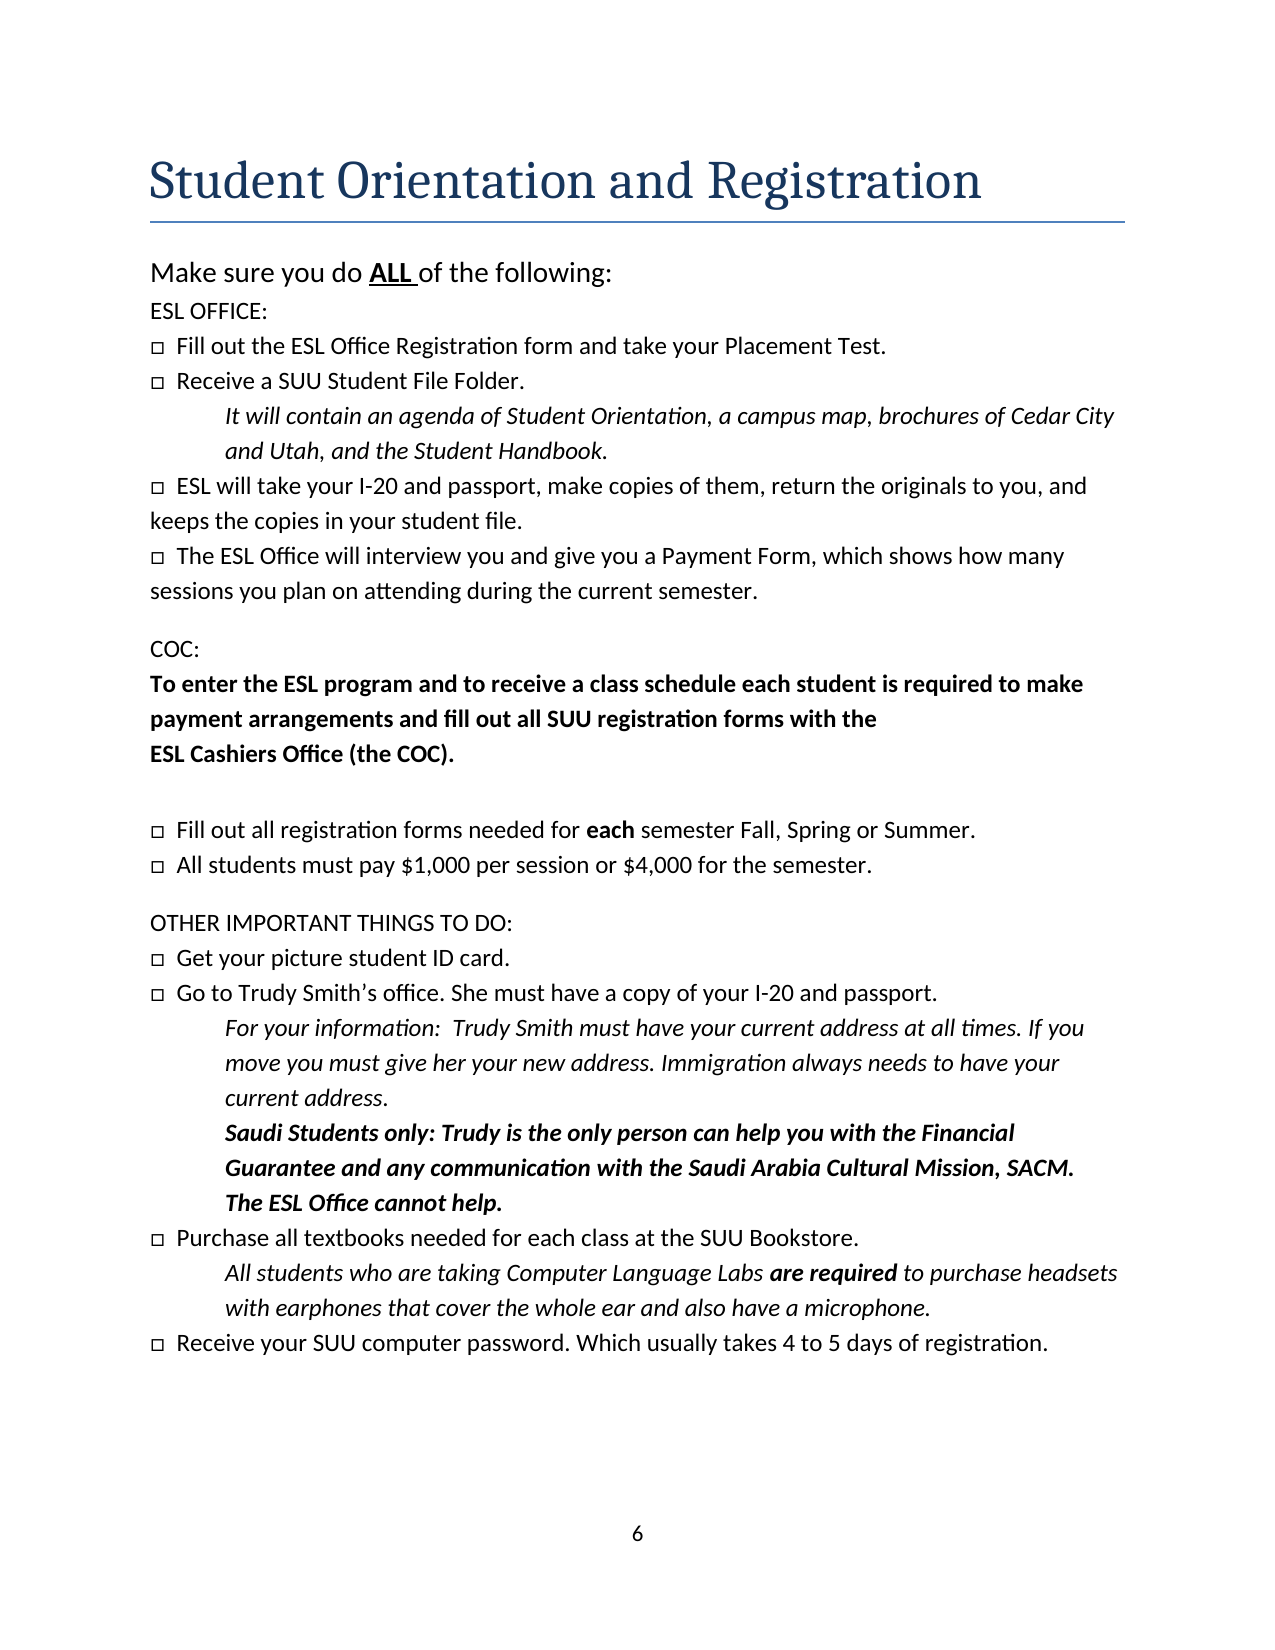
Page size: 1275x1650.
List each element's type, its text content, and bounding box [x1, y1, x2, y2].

text Saudi Students only: Trudy is the only person can help you with the Financial Guarantee and any communication with the Saudi Arabia Cultural Mission, SACM. [225, 1117, 1125, 1183]
text COC: [150, 633, 1125, 664]
text The ESL Office cannot help. [225, 1187, 1125, 1218]
text □ Purchase all textbooks needed for each class at the SUU Bookstore. [150, 1222, 1125, 1253]
text □ ESL will take your I-20 and passport, make copies of them, return the originals to you, and keeps the copies in your student file. [150, 470, 1125, 535]
text □ Fill out the ESL Office Registration form and take your Placement Test. [150, 330, 1125, 360]
text All students who are taking Computer Language Labs are required to purchase headsets with earphones that cover the whole ear and also have a microphone. [225, 1257, 1125, 1323]
text For your information: Trudy Smith must have your current address at all times. If you move you must give her your new address. Immigration always needs to have your current address. [225, 1012, 1125, 1113]
title Student Orientation and Registration [150, 150, 1125, 221]
text □ The ESL Office will interview you and give you a Payment Form, which shows how many sessions you plan on attending during the current semester. [150, 540, 1125, 605]
text □ Fill out all registration forms needed for each semester Fall, Spring or Summer. [150, 814, 1125, 845]
text □ Get your picture student ID card. [150, 942, 1125, 973]
text Make sure you do ALL of the following: [150, 254, 1125, 289]
text □ All students must pay $1,000 per session or $4,000 for the semester. [150, 849, 1125, 880]
text □ Receive a SUU Student File Folder. [150, 365, 1125, 395]
text ESL Cashiers Office (the COC). [150, 738, 1125, 769]
text OTHER IMPORTANT THINGS TO DO: [150, 907, 1125, 938]
text It will contain an agenda of Student Orientation, a campus map, brochures of Cedar City and Utah, and the Student Handbook. [225, 400, 1125, 465]
text To enter the ESL program and to receive a class schedule each student is required to make payment arrangements and fill out all SUU registration forms with the [150, 668, 1125, 734]
text □ Go to Trudy Smith’s office. She must have a copy of your I-20 and passport. [150, 977, 1125, 1008]
text ESL OFFICE: [150, 295, 1125, 325]
text □ Receive your SUU computer password. Which usually takes 4 to 5 days of registration. [150, 1327, 1125, 1358]
